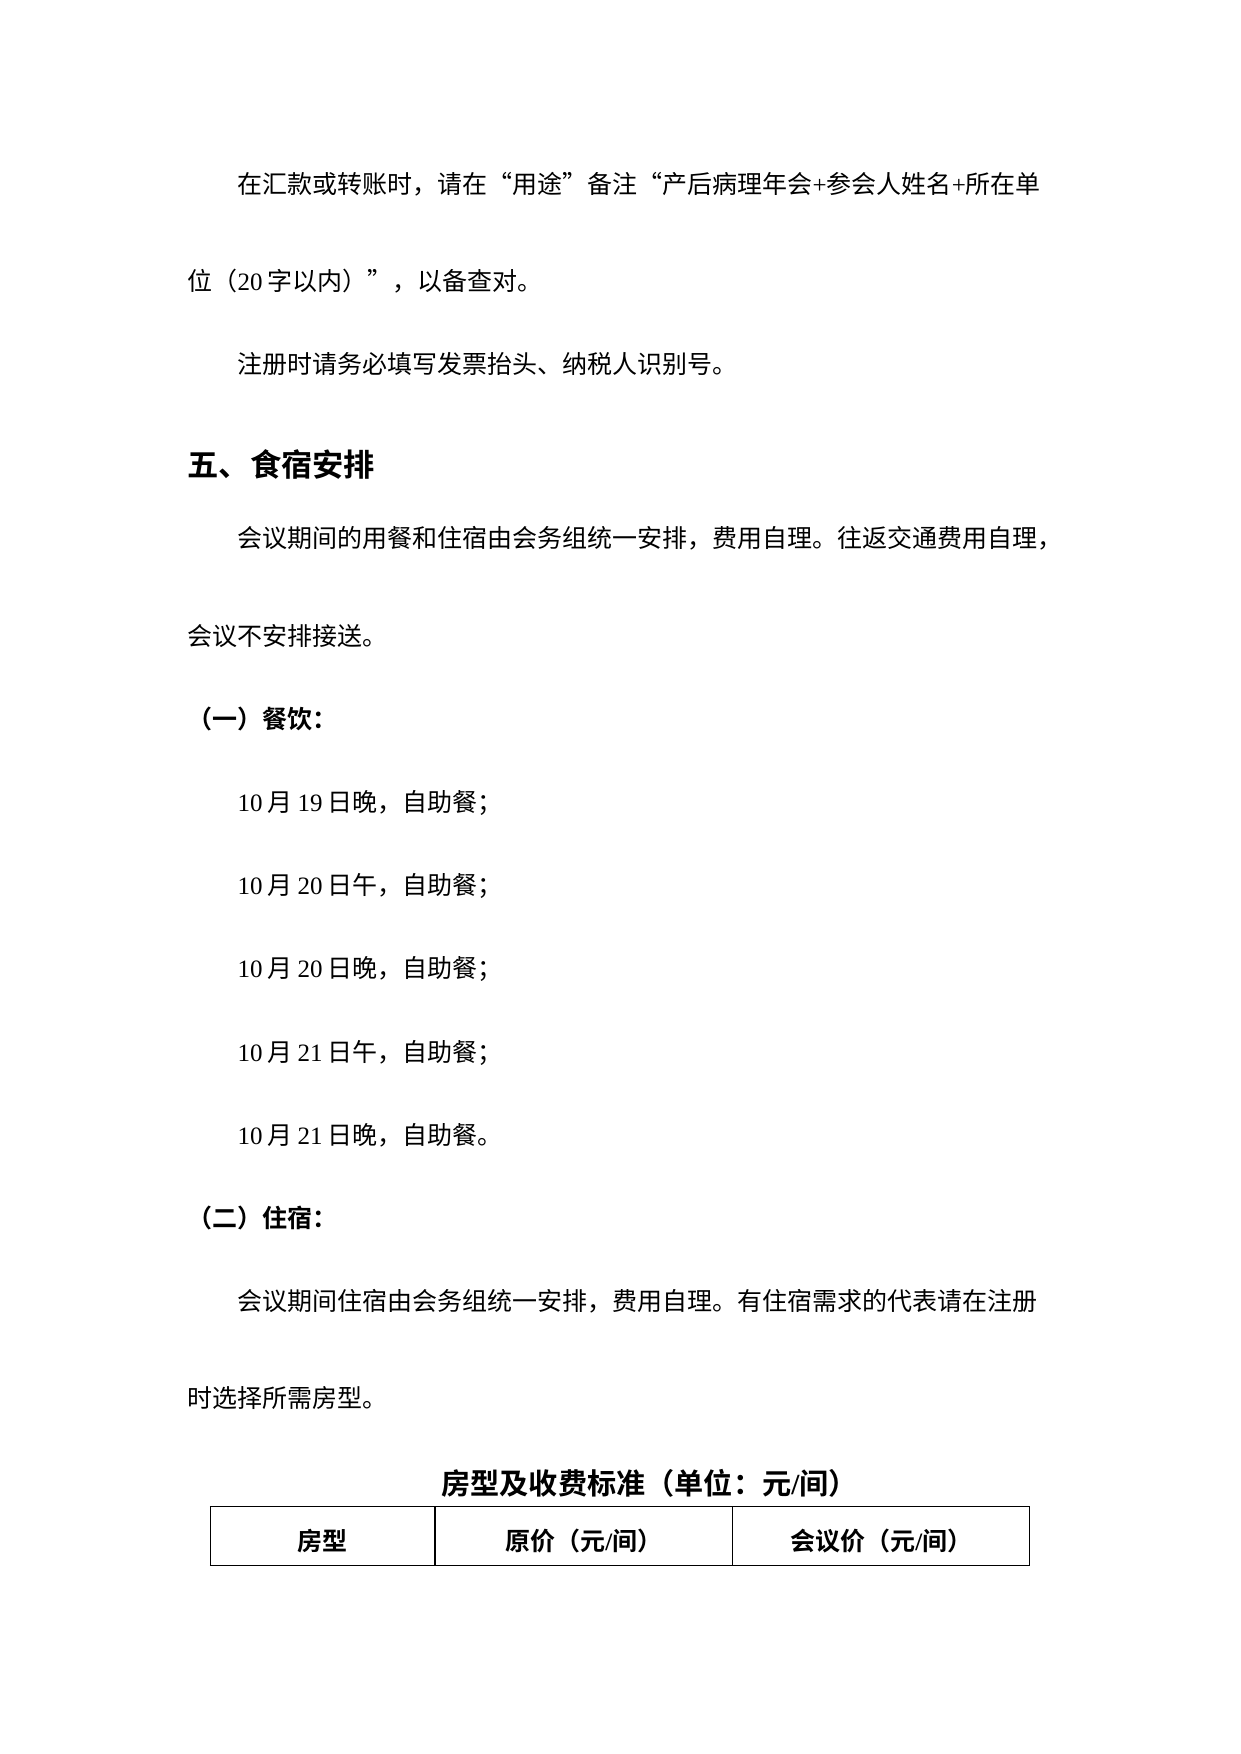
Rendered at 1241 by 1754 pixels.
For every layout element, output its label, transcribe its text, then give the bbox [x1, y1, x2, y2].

table_header 原价（元/间） [436, 1507, 732, 1565]
table_header 房型 [211, 1507, 434, 1565]
text 会议期间住宿由会务组统一安排，费用自理。有住宿需求的代表请在注册时选择所需房型。 [187, 1267, 1053, 1429]
text （二）住宿： [187, 1184, 1053, 1249]
table_header 会议价（元/间） [733, 1507, 1029, 1565]
text 注册时请务必填写发票抬头、纳税人识别号。 [187, 331, 1053, 396]
text 10月21日午，自助餐； [187, 1018, 1053, 1083]
text 10月20日晚，自助餐； [187, 934, 1053, 999]
text （一）餐饮： [187, 685, 1053, 750]
text 10月21日晚，自助餐。 [187, 1101, 1053, 1166]
text 房型及收费标准（单位：元/间） [187, 1448, 1053, 1506]
text 会议期间的用餐和住宿由会务组统一安排，费用自理。往返交通费用自理，会议不安排接送。 [187, 504, 1053, 667]
text 五、食宿安排 [187, 430, 1053, 488]
text 10月19日晚，自助餐； [187, 768, 1053, 833]
text 10月20日午，自助餐； [187, 851, 1053, 916]
text 在汇款或转账时，请在“用途”备注“产后病理年会+参会人姓名+所在单位（20字以内）”，以备查对。 [187, 150, 1053, 312]
